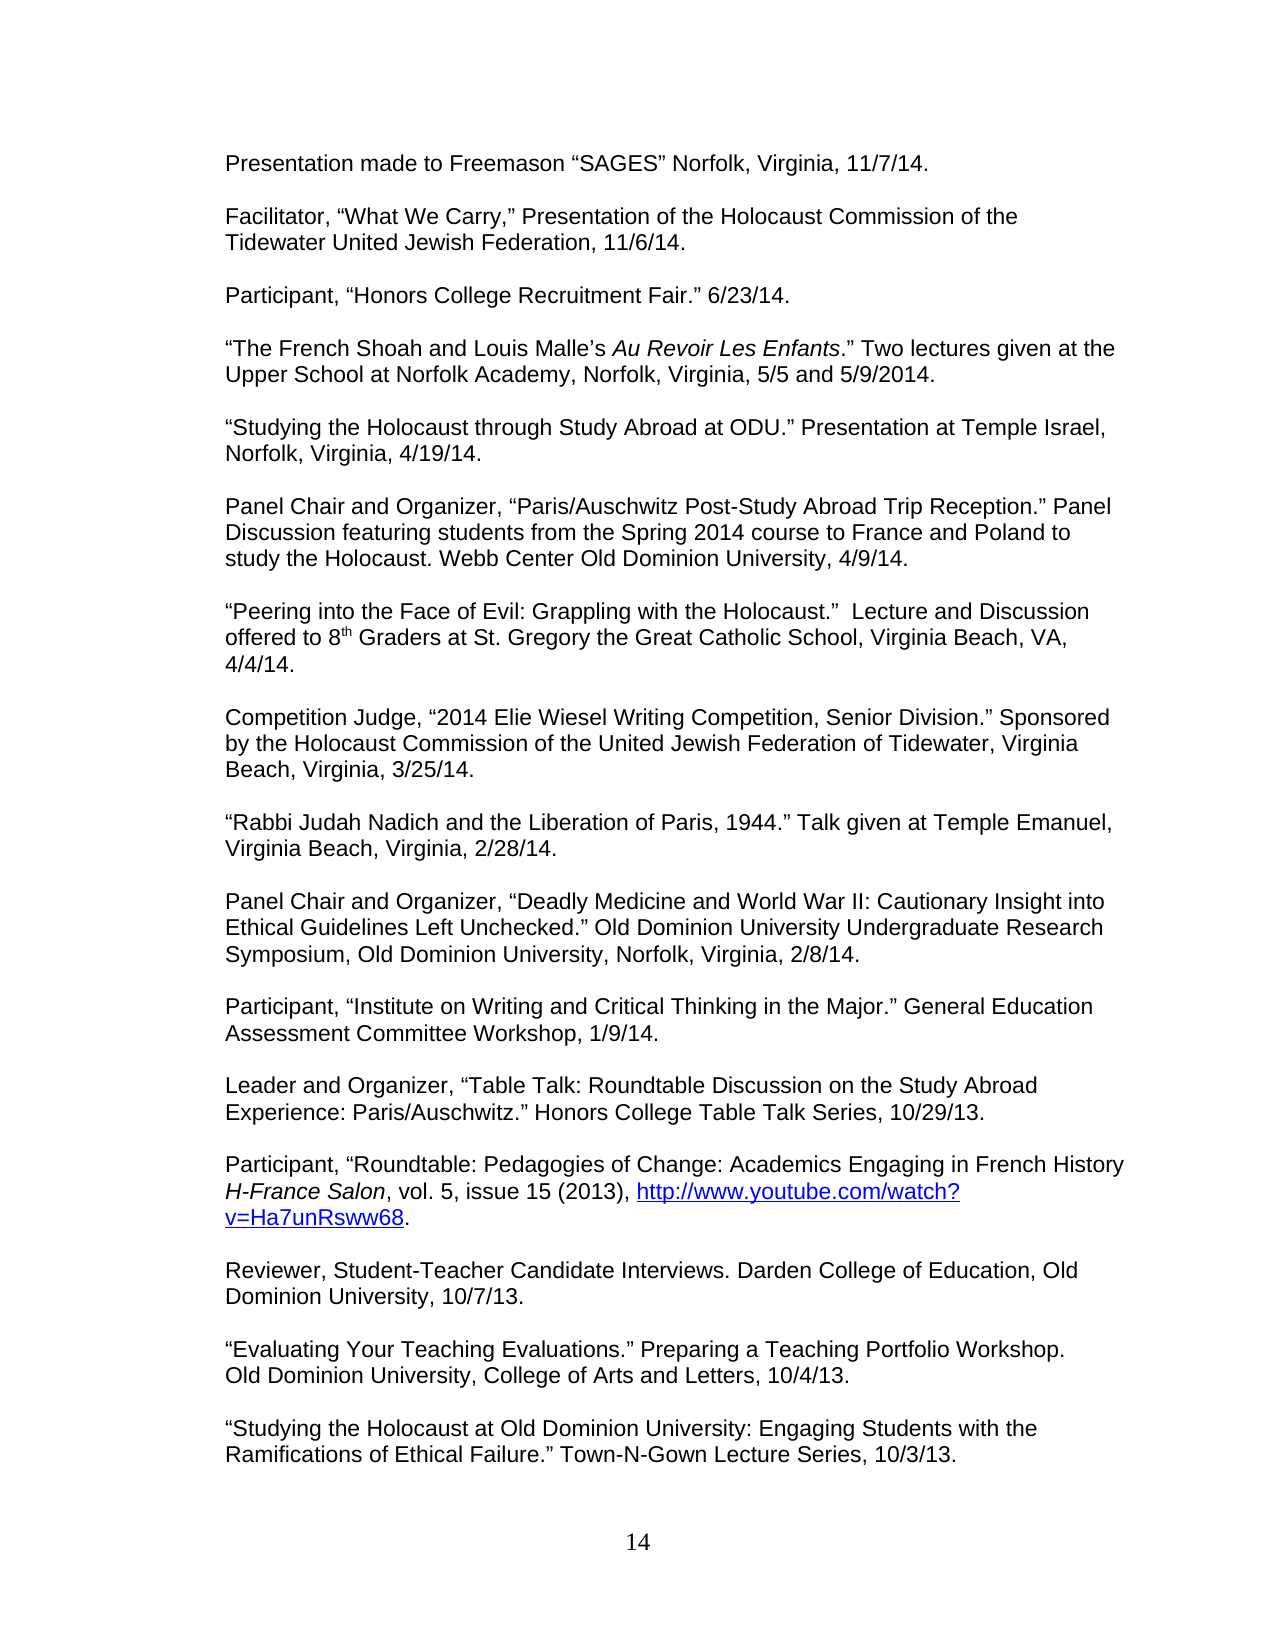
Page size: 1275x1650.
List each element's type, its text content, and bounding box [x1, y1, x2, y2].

text Competition Judge, “2014 Elie Wiesel Writing Competition, Senior Division.” Sponsored by the Holocaust Commission of the United Jewish Federation of Tidewater, Virginia Beach, Virginia, 3/25/14. [225, 703, 1125, 782]
text Participant, “Institute on Writing and Critical Thinking in the Major.” General Education [225, 993, 1125, 1020]
text Participant, “Roundtable: Pedagogies of Change: Academics Engaging in French History [225, 1151, 1125, 1178]
text Leader and Organizer, “Table Talk: Roundtable Discussion on the Study Abroad Experience: Paris/Auschwitz.” Honors College Table Talk Series, 10/29/13. [225, 1072, 1125, 1125]
text Old Dominion University, College of Arts and Letters, 10/4/13. [150, 1362, 1125, 1389]
text “Peering into the Face of Evil: Grappling with the Holocaust.” Lecture and Discussion offered to 8th Graders at St. Gregory the Great Catholic School, Virginia Beach, VA, 4/4/14. [225, 598, 1125, 677]
text “The French Shoah and Louis Malle’s Au Revoir Les Enfants.” Two lectures given at the Upper School at Norfolk Academy, Norfolk, Virginia, 5/5 and 5/9/2014. [225, 334, 1125, 387]
text Panel Chair and Organizer, “Deadly Medicine and World War II: Cautionary Insight into Ethical Guidelines Left Unchecked.” Old Dominion University Undergraduate Research Symposium, Old Dominion University, Norfolk, Virginia, 2/8/14. [225, 888, 1125, 967]
text Panel Chair and Organizer, “Paris/Auschwitz Post-Study Abroad Trip Reception.” Panel Discussion featuring students from the Spring 2014 course to France and Poland to study the Holocaust. Webb Center Old Dominion University, 4/9/14. [225, 493, 1125, 572]
text “Rabbi Judah Nadich and the Liberation of Paris, 1944.” Talk given at Temple Emanuel, Virginia Beach, Virginia, 2/28/14. [225, 809, 1125, 862]
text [225, 150, 1125, 176]
text “Studying the Holocaust through Study Abroad at ODU.” Presentation at Temple Israel, Norfolk, Virginia, 4/19/14. [225, 413, 1125, 466]
text “Evaluating Your Teaching Evaluations.” Preparing a Teaching Portfolio Workshop. [150, 1336, 1125, 1362]
text Reviewer, Student-Teacher Candidate Interviews. Darden College of Education, Old Dominion University, 10/7/13. [225, 1257, 1125, 1309]
text H-France Salon, vol. 5, issue 15 (2013), http://www.youtube.com/watch?v=Ha7unRsww68. [225, 1178, 1125, 1231]
text Facilitator, “What We Carry,” Presentation of the Holocaust Commission of the Tidewater United Jewish Federation, 11/6/14. [225, 203, 1125, 255]
text Participant, “Honors College Recruitment Fair.” 6/23/14. [225, 282, 1125, 308]
text Assessment Committee Workshop, 1/9/14. [225, 1020, 1125, 1046]
text “Studying the Holocaust at Old Dominion University: Engaging Students with the Ramifications of Ethical Failure.” Town-N-Gown Lecture Series, 10/3/13. [225, 1415, 1125, 1468]
